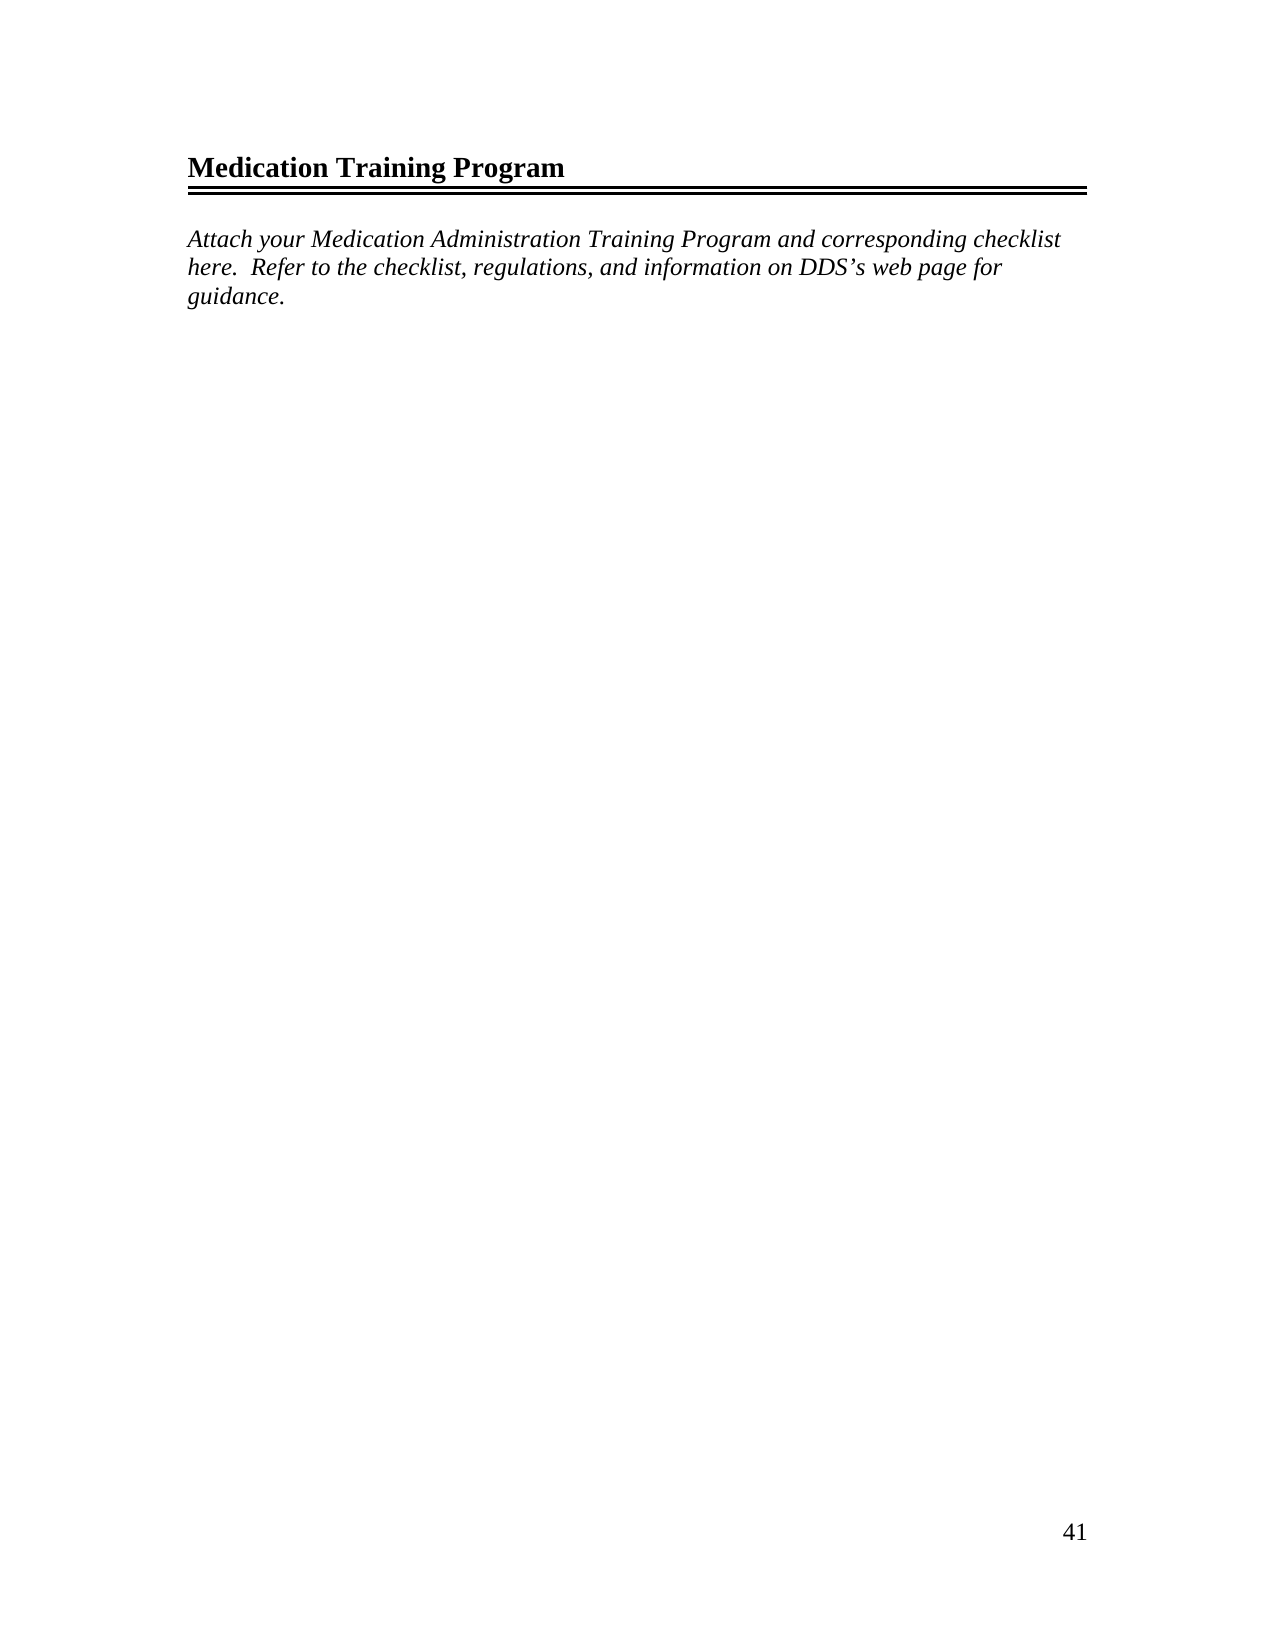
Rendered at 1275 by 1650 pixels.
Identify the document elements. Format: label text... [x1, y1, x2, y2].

subtitle Medication Training Program [187, 150, 1087, 195]
text Attach your Medication Administration Training Program and corresponding checklist here. Refer to the checklist, regulations, and information on DDS’s web page for guidance. [187, 224, 1087, 310]
